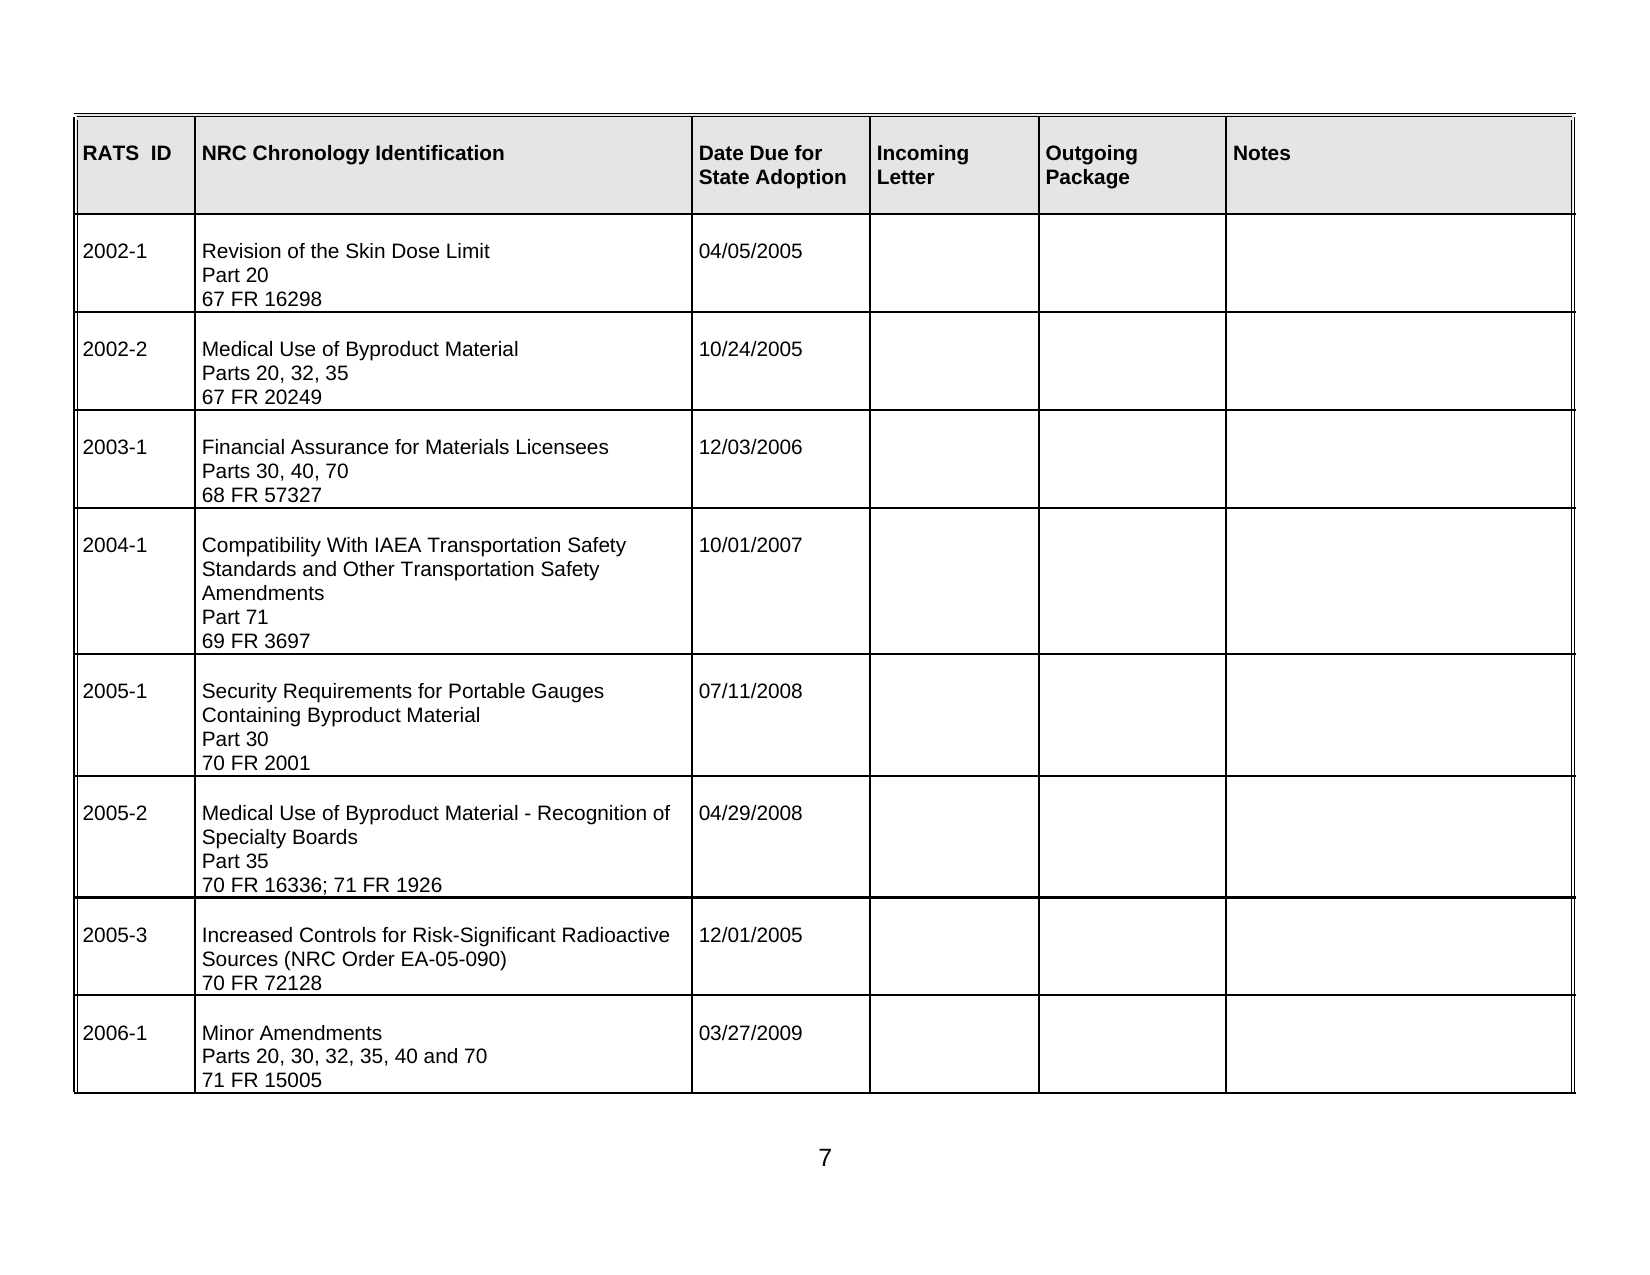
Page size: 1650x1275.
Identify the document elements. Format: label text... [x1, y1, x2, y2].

table_header Outgoing Package [1040, 117, 1225, 213]
table_cell [1040, 411, 1225, 507]
table_cell Medical Use of Byproduct Material - Recognition of Specialty Boards Part 35 70 FR 16336; 71 FR 1926 [196, 777, 691, 896]
table_cell 2002-1 [78, 215, 194, 311]
table_cell 2005-2 [78, 777, 194, 896]
table_cell Compatibility With IAEA Transportation Safety Standards and Other Transportation Safety Amendments Part 71 69 FR 3697 [196, 509, 691, 653]
table_cell [1040, 215, 1225, 311]
table_cell [1227, 215, 1571, 311]
table_cell [1040, 313, 1225, 409]
table_cell Security Requirements for Portable Gauges Containing Byproduct Material Part 30 70 FR 2001 [196, 655, 691, 774]
table_cell [871, 655, 1038, 774]
table_cell [1227, 777, 1571, 896]
table_cell 2004-1 [78, 509, 194, 653]
table_cell [871, 509, 1038, 653]
table_cell [1227, 655, 1571, 774]
table_cell [871, 313, 1038, 409]
table_cell [1040, 655, 1225, 774]
table_cell 07/11/2008 [693, 655, 869, 774]
table_header NRC Chronology Identification [196, 117, 691, 213]
table_cell [1227, 996, 1571, 1092]
table_cell 12/03/2006 [693, 411, 869, 507]
table_cell 10/01/2007 [693, 509, 869, 653]
table_cell [871, 215, 1038, 311]
table_cell [871, 899, 1038, 994]
table_cell [1227, 899, 1571, 994]
table_header RATS ID [76, 117, 194, 213]
table_cell [871, 411, 1038, 507]
table_cell [1040, 777, 1225, 896]
table_cell Medical Use of Byproduct Material Parts 20, 32, 35 67 FR 20249 [196, 313, 691, 409]
table_cell 10/24/2005 [693, 313, 869, 409]
table_cell 03/27/2009 [693, 996, 869, 1092]
table_cell Increased Controls for Risk-Significant Radioactive Sources (NRC Order EA-05-090) 70 FR 72128 [196, 899, 691, 994]
table_cell [871, 996, 1038, 1092]
table_header Date Due for State Adoption [693, 117, 869, 213]
table_cell 12/01/2005 [693, 899, 869, 994]
table_cell Minor Amendments Parts 20, 30, 32, 35, 40 and 70 71 FR 15005 [196, 996, 691, 1092]
table_cell [871, 777, 1038, 896]
table_cell 04/05/2005 [693, 215, 869, 311]
table_header Notes [1226, 114, 1573, 213]
table_cell 2003-1 [78, 411, 194, 507]
table_cell [1040, 899, 1225, 994]
table_cell 2006-1 [78, 996, 194, 1092]
table_cell [1040, 996, 1225, 1092]
table_cell 04/29/2008 [693, 777, 869, 896]
table_header Incoming Letter [871, 117, 1038, 213]
table_cell [1040, 509, 1225, 653]
table_cell 2002-2 [78, 313, 194, 409]
table_cell Revision of the Skin Dose Limit Part 20 67 FR 16298 [196, 215, 691, 311]
table_cell [1227, 509, 1571, 653]
table_cell [1227, 411, 1571, 507]
table_cell Financial Assurance for Materials Licensees Parts 30, 40, 70 68 FR 57327 [196, 411, 691, 507]
table_cell 2005-1 [78, 655, 194, 774]
table_cell 2005-3 [78, 899, 194, 994]
table_cell [1227, 313, 1571, 409]
